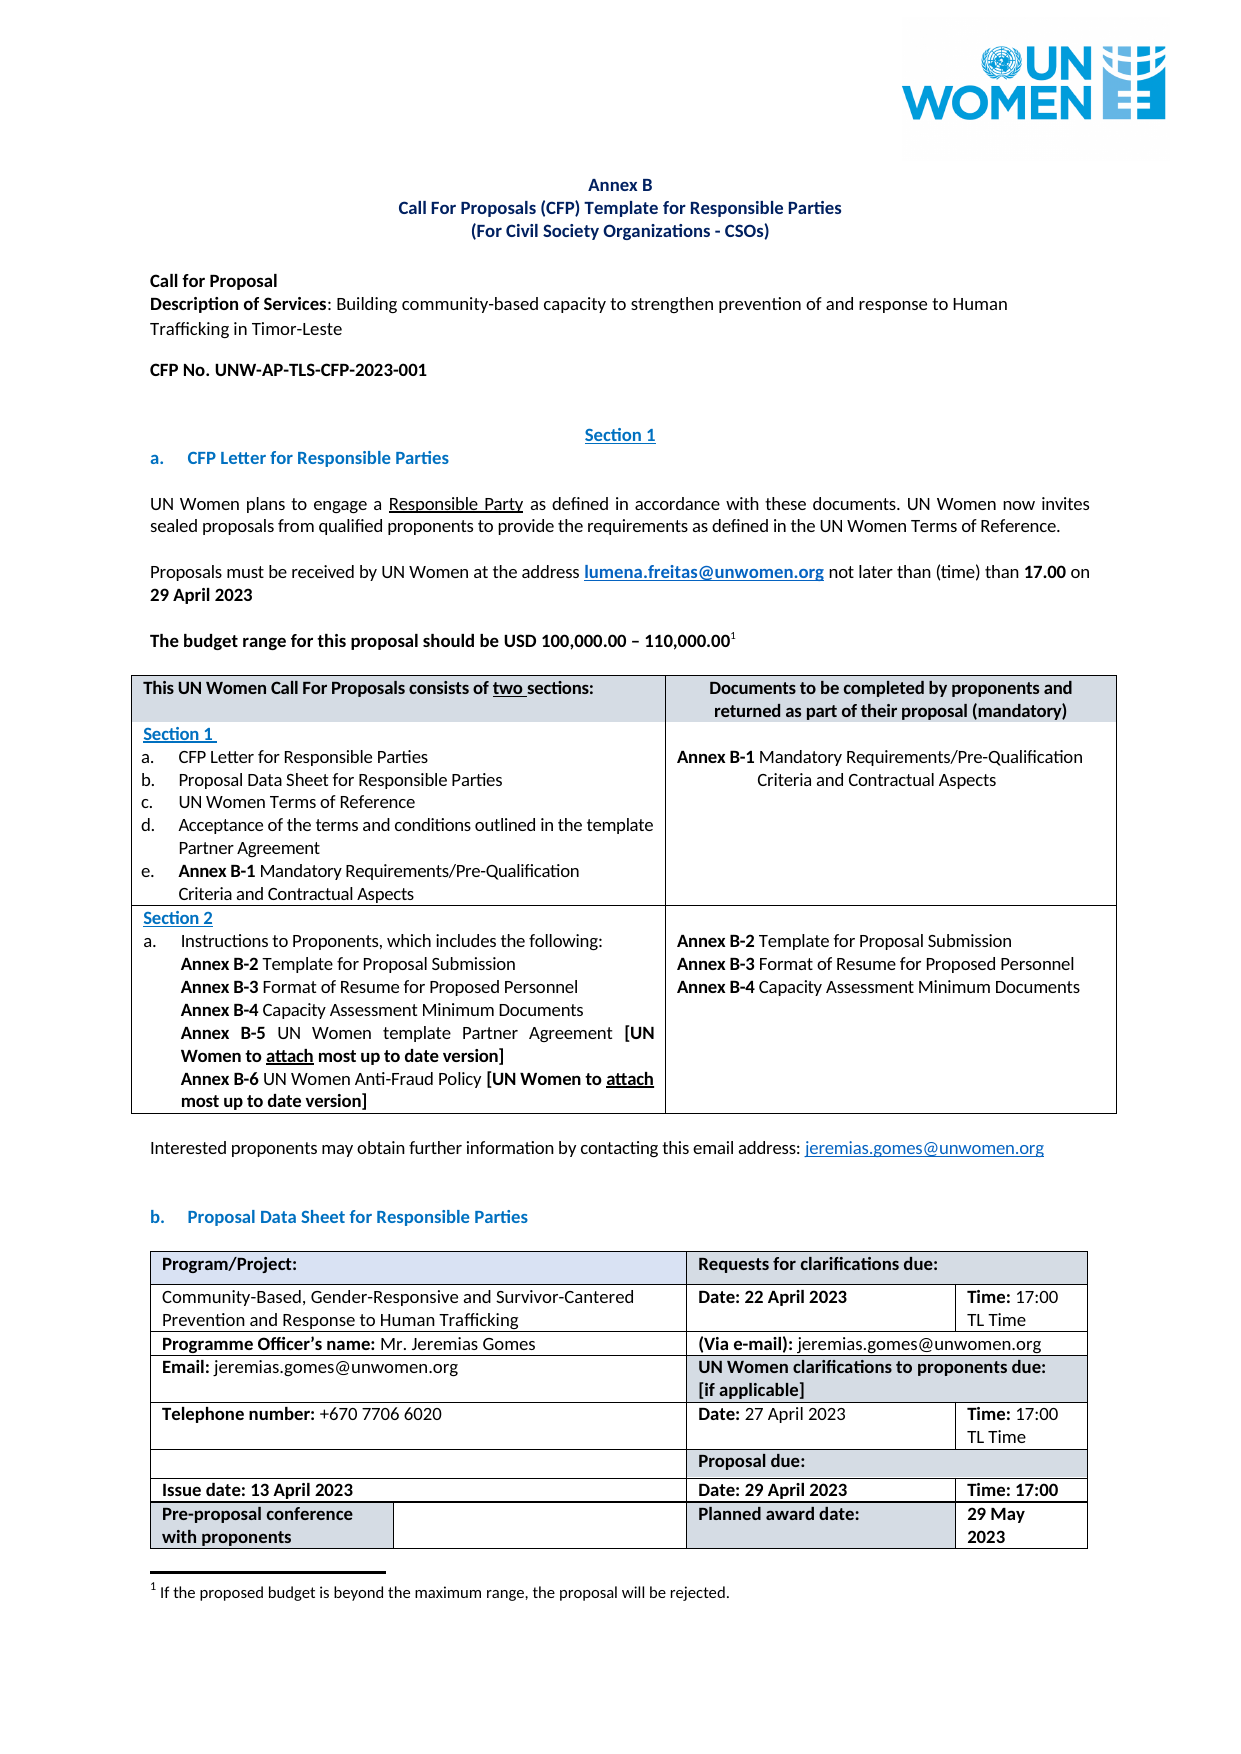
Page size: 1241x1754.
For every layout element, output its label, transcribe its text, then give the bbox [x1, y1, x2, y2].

table_cell Time: 17:00 TL Time [956, 1285, 1087, 1331]
table_cell Section 2 Instructions to Proponents, which includes the following: Annex B-2 Template for Proposal Submission Annex B-3 Format of Resume for Proposed Personnel Annex B-4 Capacity Assessment Minimum Documents Annex B-5 UN Women template Partner Agreement [UN Women to attach most up to date version] Annex B-6 UN Women Anti-Fraud Policy [UN Women to attach most up to date version] [132, 906, 665, 1112]
list Proposal Data Sheet for Responsible Parties [150, 1205, 1090, 1228]
table_header Requests for clarifications due: [687, 1252, 1087, 1284]
table_cell (Via e-mail): jeremias.gomes@unwomen.org [687, 1332, 1087, 1355]
text The budget range for this proposal should be USD 100,000.00 – 110,000.00 [150, 629, 1090, 652]
table_cell Planned award date: [687, 1503, 955, 1548]
table_cell Email: jeremias.gomes@unwomen.org [151, 1356, 686, 1402]
text (For Civil Society Organizations - CSOs) [150, 219, 1090, 242]
table_cell Programme Officer’s name: Mr. Jeremias Gomes [151, 1332, 686, 1355]
table_cell UN Women clarifications to proponents due: [if applicable] [687, 1356, 1087, 1402]
table_cell Date: 22 April 2023 [687, 1285, 955, 1331]
table_cell Community-Based, Gender-Responsive and Survivor-Cantered Prevention and Response to Human Trafficking [151, 1285, 686, 1331]
text UN Women plans to engage a Responsible Party as defined in accordance with these documents. UN Women now invites sealed proposals from qualified proponents to provide the requirements as defined in the UN Women Terms of Reference. [150, 492, 1090, 537]
text Description of Services: Building community-based capacity to strengthen prevention of and response to Human Trafficking in Timor-Leste [150, 293, 1090, 340]
table_cell Telephone number: +670 7706 6020 [151, 1403, 686, 1448]
table_header Documents to be completed by proponents and returned as part of their proposal (mandatory) [666, 676, 1116, 722]
list CFP Letter for Responsible Parties [150, 446, 1090, 469]
text CFP No. UNW-AP-TLS-CFP-2023-001 [150, 359, 1090, 382]
text Call For Proposals (CFP) Template for Responsible Parties [150, 196, 1090, 219]
text Call for Proposal [150, 270, 1090, 293]
table_header This UN Women Call For Proposals consists of two sections: [132, 676, 665, 722]
table_cell Annex B-1 Mandatory Requirements/Pre-Qualification Criteria and Contractual Aspects [666, 722, 1116, 905]
table_cell Pre-proposal conference with proponents [151, 1503, 393, 1548]
picture [901, 17, 1171, 161]
table_cell 29 May 2023 [956, 1503, 1087, 1548]
table_cell Annex B-2 Template for Proposal Submission Annex B-3 Format of Resume for Proposed Personnel Annex B-4 Capacity Assessment Minimum Documents [666, 906, 1116, 1112]
text Section 1 [150, 423, 1090, 446]
table_cell Issue date: 13 April 2023 [151, 1479, 686, 1501]
table_cell Proposal due: [687, 1450, 1087, 1477]
text Interested proponents may obtain further information by contacting this email address: jeremias.gomes@unwomen.org [150, 1136, 1090, 1159]
table_cell Time: 17:00 [956, 1479, 1087, 1501]
table_cell Date: 27 April 2023 [687, 1403, 955, 1448]
table_cell [151, 1450, 686, 1477]
table_cell Section 1 CFP Letter for Responsible Parties Proposal Data Sheet for Responsible Parties UN Women Terms of Reference Acceptance of the terms and conditions outlined in the template Partner Agreement Annex B-1 Mandatory Requirements/Pre-Qualification Criteria and Contractual Aspects [132, 722, 665, 905]
table_cell Time: 17:00 TL Time [956, 1403, 1087, 1448]
table_cell Date: 29 April 2023 [687, 1479, 955, 1501]
table_cell [394, 1503, 686, 1548]
text Proposals must be received by UN Women at the address lumena.freitas@unwomen.org not later than (time) than 17.00 on 29 April 2023 [150, 560, 1090, 606]
table_header Program/Project: [151, 1252, 686, 1284]
text Annex B [150, 173, 1090, 196]
